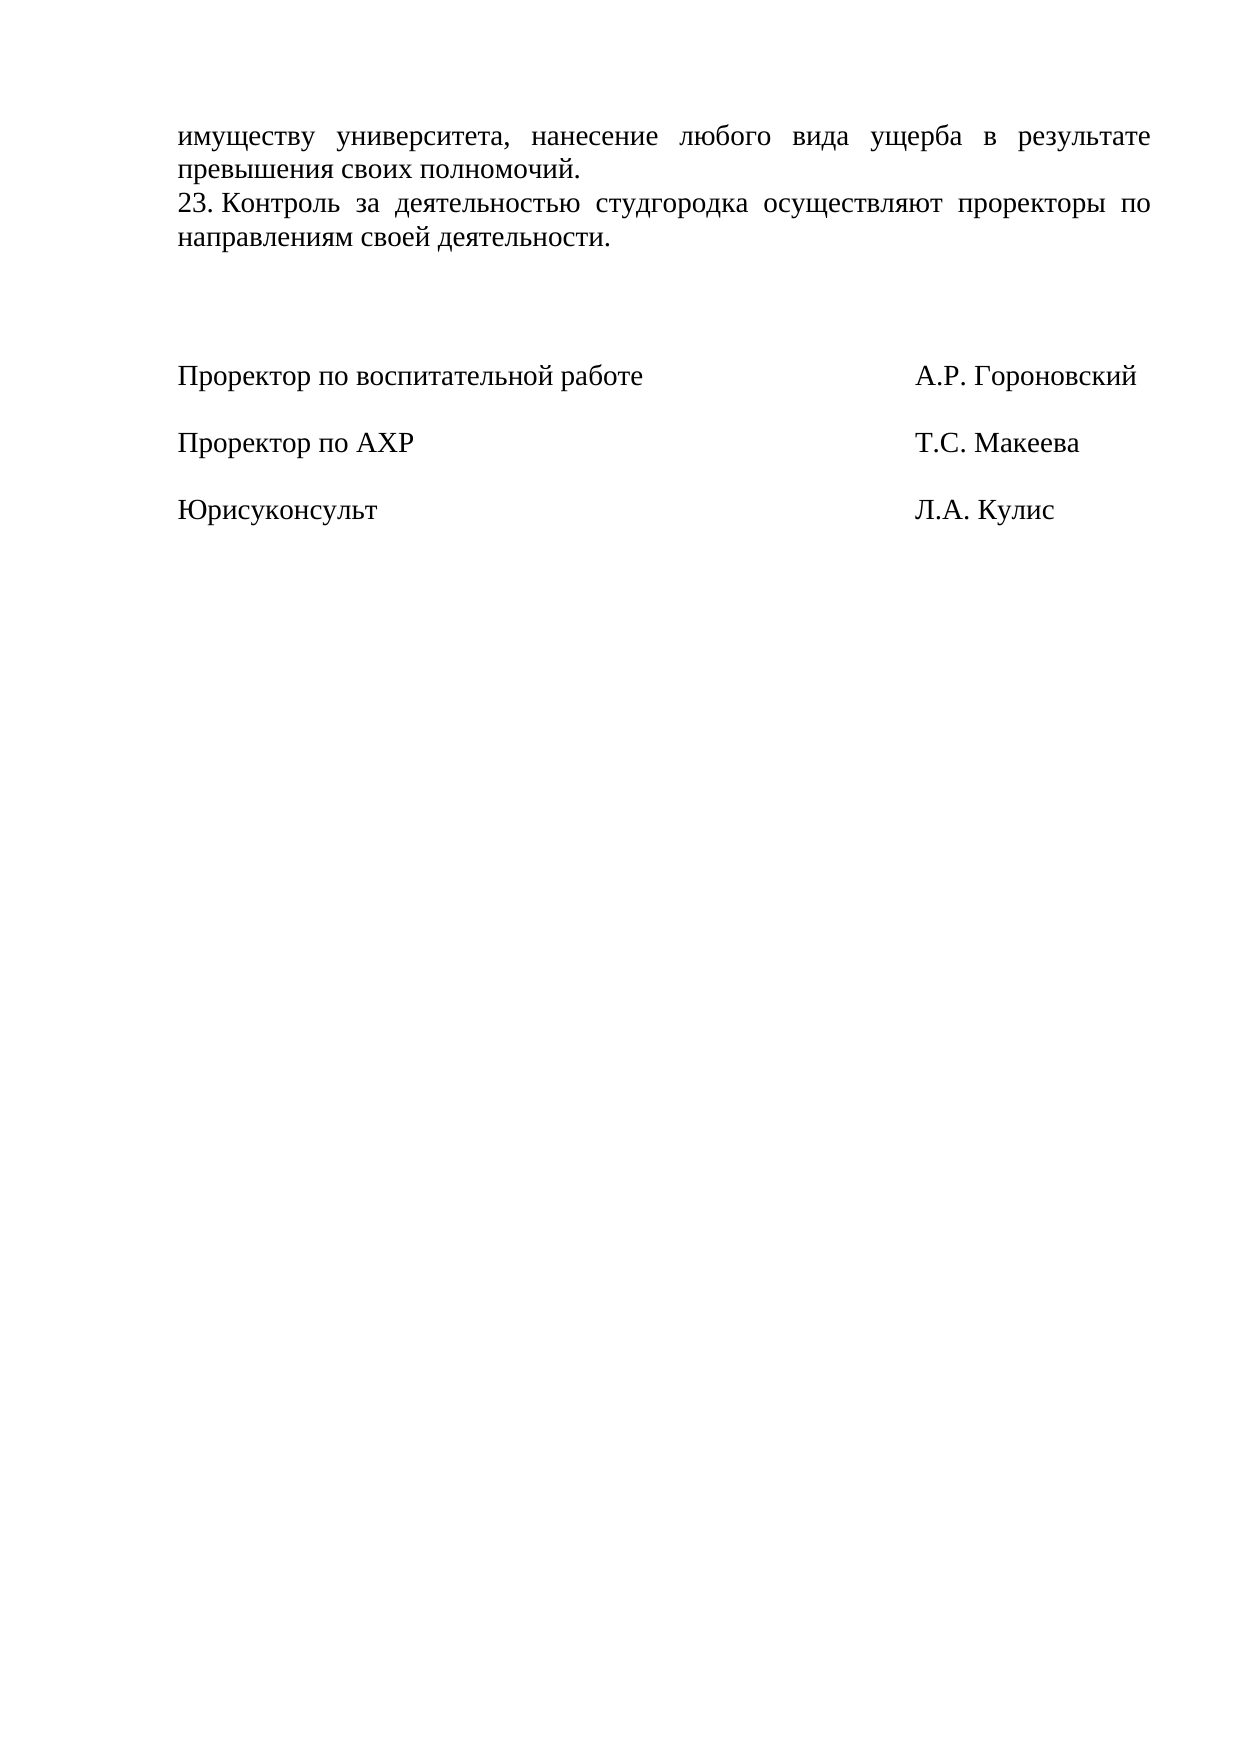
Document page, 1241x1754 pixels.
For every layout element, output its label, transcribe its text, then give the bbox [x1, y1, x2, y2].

text 23. Контроль за деятельностью студгородка осуществляют проректоры по направлениям своей деятельности. [177, 185, 1152, 252]
text Проректор по АХР Т.С. Макеева [177, 425, 1152, 458]
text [177, 118, 1152, 185]
text Юрисуконсульт Л.А. Кулис [177, 492, 1152, 525]
text Проректор по воспитательной работе А.Р. Гороновский [177, 358, 1152, 391]
